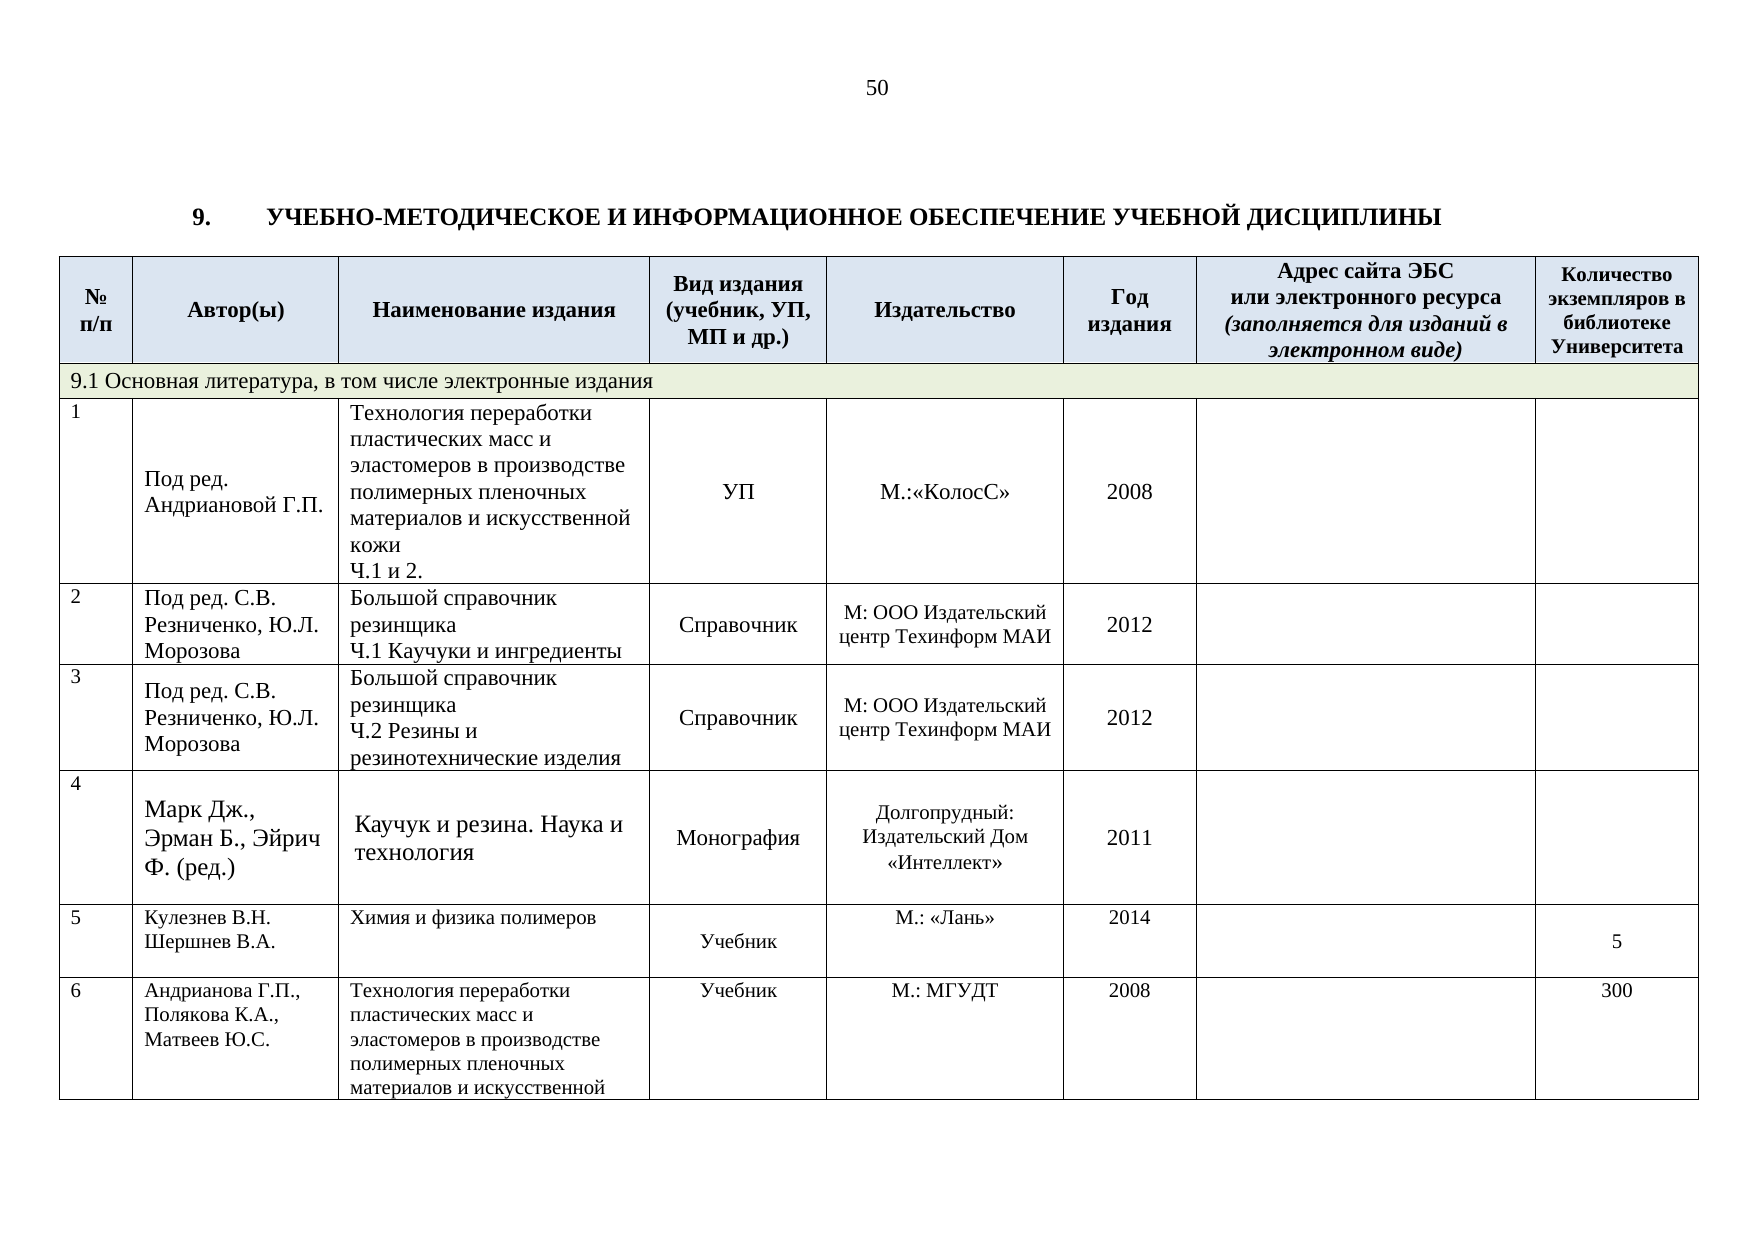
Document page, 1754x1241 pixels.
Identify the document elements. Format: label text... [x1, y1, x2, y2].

table_cell [1197, 665, 1535, 770]
table_cell М.: МГУДТ [827, 978, 1063, 1099]
table_cell [1536, 771, 1698, 904]
table_cell 9.1 Основная литература, в том числе электронные издания [60, 364, 1698, 398]
table_header № п/п [60, 257, 132, 362]
table_cell Учебник [650, 978, 826, 1099]
table_cell Долгопрудный: Издательский Дом «Интеллект» [827, 771, 1063, 904]
table_cell Учебник [650, 905, 826, 977]
table_cell Справочник [650, 665, 826, 770]
table_cell Каучук и резина. Наука и технология [339, 771, 649, 904]
table_cell М: ООО Издательский центр Техинформ МАИ [827, 665, 1063, 770]
table_cell Марк Дж., Эрман Б., Эйрич Ф. (ред.) [133, 771, 338, 904]
table_cell 3 [60, 665, 132, 770]
table_cell Под ред. Андриановой Г.П. [133, 399, 338, 583]
table_cell [1197, 771, 1535, 904]
table_cell 2008 [1064, 978, 1196, 1099]
table_cell 2 [60, 584, 132, 663]
table_cell М.:«КолосС» [827, 399, 1063, 583]
table_cell 5 [1536, 905, 1698, 977]
table_cell [1536, 584, 1698, 663]
table_cell Химия и физика полимеров [339, 905, 649, 977]
table_cell М.: «Лань» [827, 905, 1063, 977]
table_cell [1197, 905, 1535, 977]
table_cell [133, 978, 338, 1099]
table_cell 6 [60, 978, 132, 1099]
table_header Наименование издания [339, 257, 649, 362]
table_cell Под ред. С.В. Резниченко, Ю.Л. Морозова [133, 665, 338, 770]
table_cell Справочник [650, 584, 826, 663]
table_cell М: ООО Издательский центр Техинформ МАИ [827, 584, 1063, 663]
table_cell УП [650, 399, 826, 583]
table_cell 2014 [1064, 905, 1196, 977]
table_cell 4 [60, 771, 132, 904]
table_cell Технология переработки пластических масс и эластомеров в производстве полимерных пленочных материалов и искусственной кожи Ч.1 и 2. [339, 399, 649, 583]
table_cell Большой справочник резинщика Ч.1 Каучуки и ингредиенты [339, 584, 649, 663]
table_cell Под ред. С.В. Резниченко, Ю.Л. Морозова [133, 584, 338, 663]
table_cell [339, 978, 649, 1099]
table_header Автор(ы) [133, 257, 338, 362]
subtitle УЧЕБНО-МЕТОДИЧЕСКОЕ И ИНФОРМАЦИОННОЕ ОБЕСПЕЧЕНИЕ УЧЕБНОЙ ДИСЦИПЛИНЫ [192, 202, 1636, 231]
table_cell Монография [650, 771, 826, 904]
table_cell 1 [60, 399, 132, 583]
table_header Год издания [1064, 257, 1196, 362]
table_cell 5 [60, 905, 132, 977]
table_cell [1536, 399, 1698, 583]
table_cell [1536, 665, 1698, 770]
table_cell 2011 [1064, 771, 1196, 904]
table_cell 300 [1536, 978, 1698, 1099]
table_header Вид издания (учебник, УП, МП и др.) [650, 257, 826, 362]
table_cell [1197, 584, 1535, 663]
table_cell Большой справочник резинщика Ч.2 Резины и резинотехнические изделия [339, 665, 649, 770]
table_cell [1197, 399, 1535, 583]
table_cell 2012 [1064, 584, 1196, 663]
table_cell 2012 [1064, 665, 1196, 770]
table_cell Кулезнев В.Н. Шершнев В.А. [133, 905, 338, 977]
table_cell 2008 [1064, 399, 1196, 583]
table_cell [1197, 978, 1535, 1099]
table_header Адрес сайта ЭБС или электронного ресурса (заполняется для изданий в электронном виде) [1197, 257, 1535, 362]
table_header Количество экземпляров в библиотеке Университета [1536, 257, 1698, 362]
table_header Издательство [827, 257, 1063, 362]
